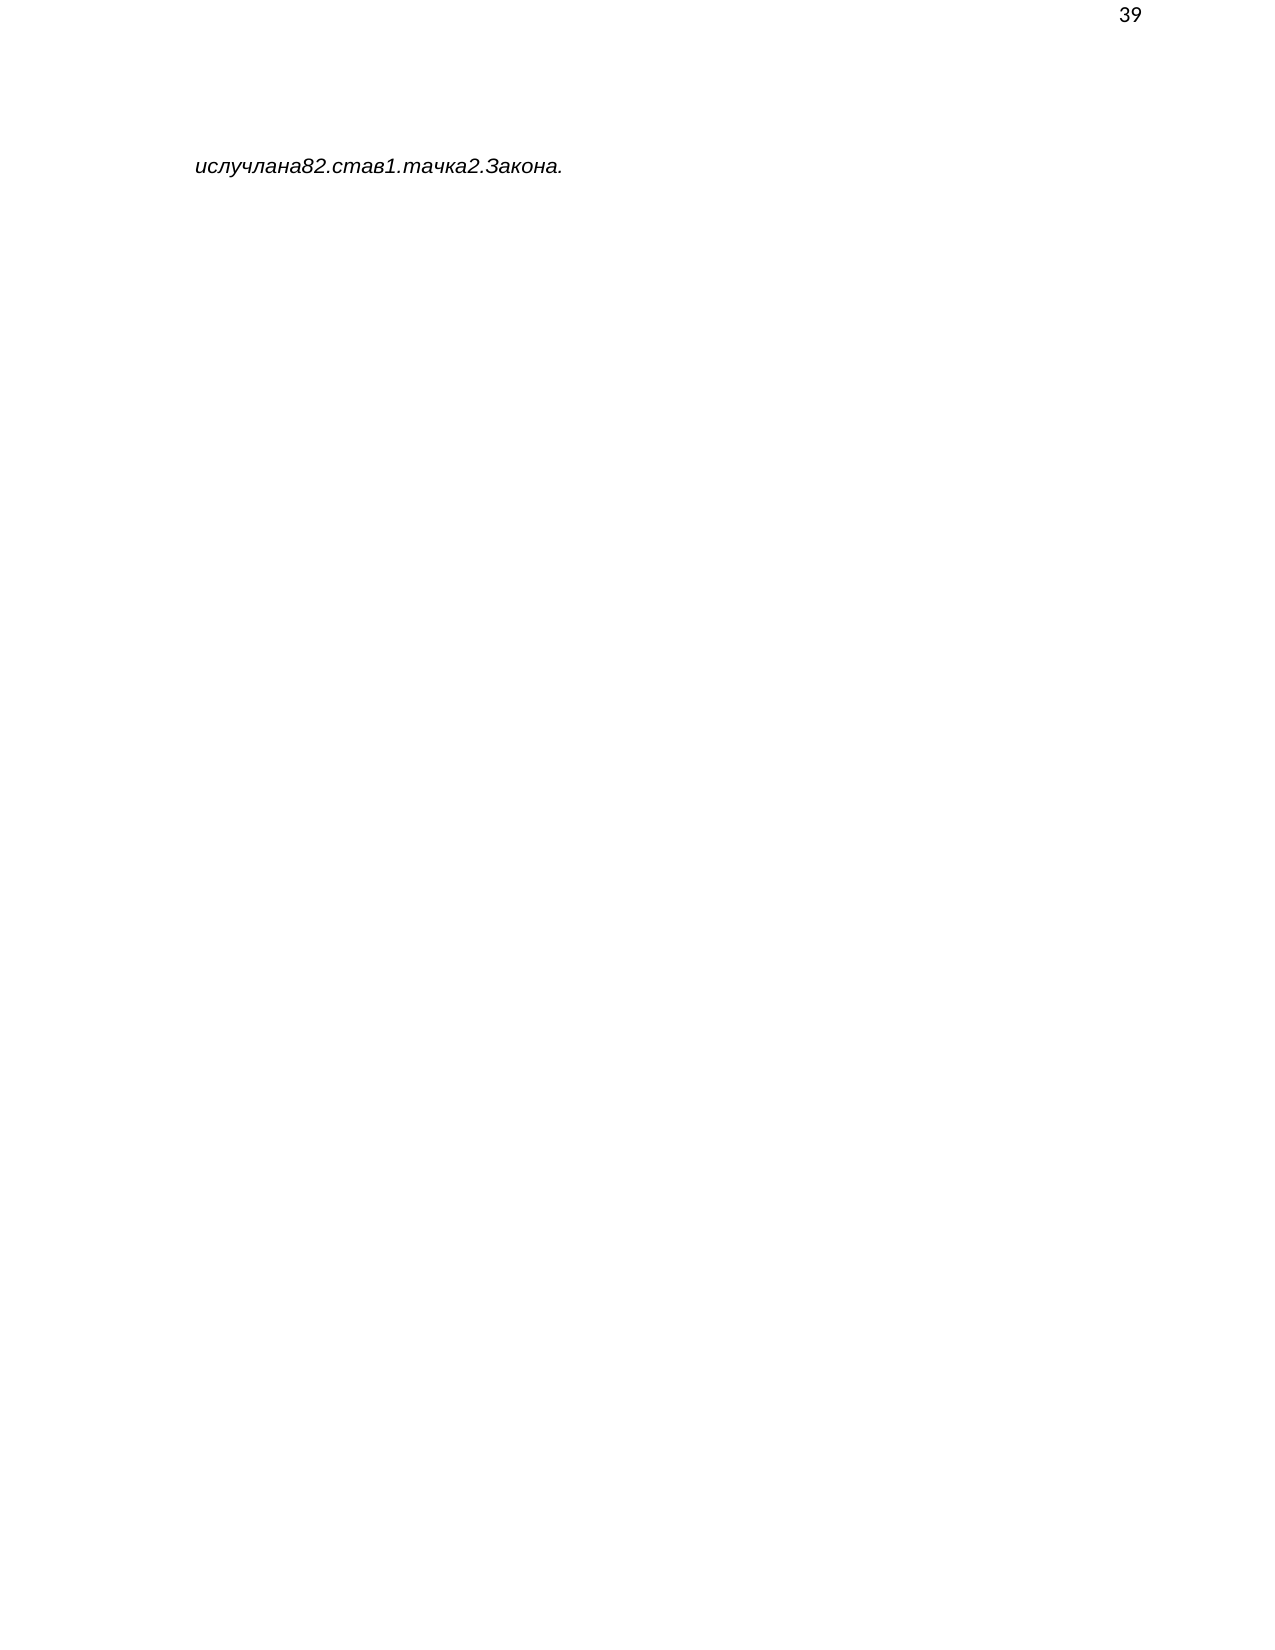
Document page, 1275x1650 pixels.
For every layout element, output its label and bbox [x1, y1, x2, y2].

text [195, 154, 1079, 178]
